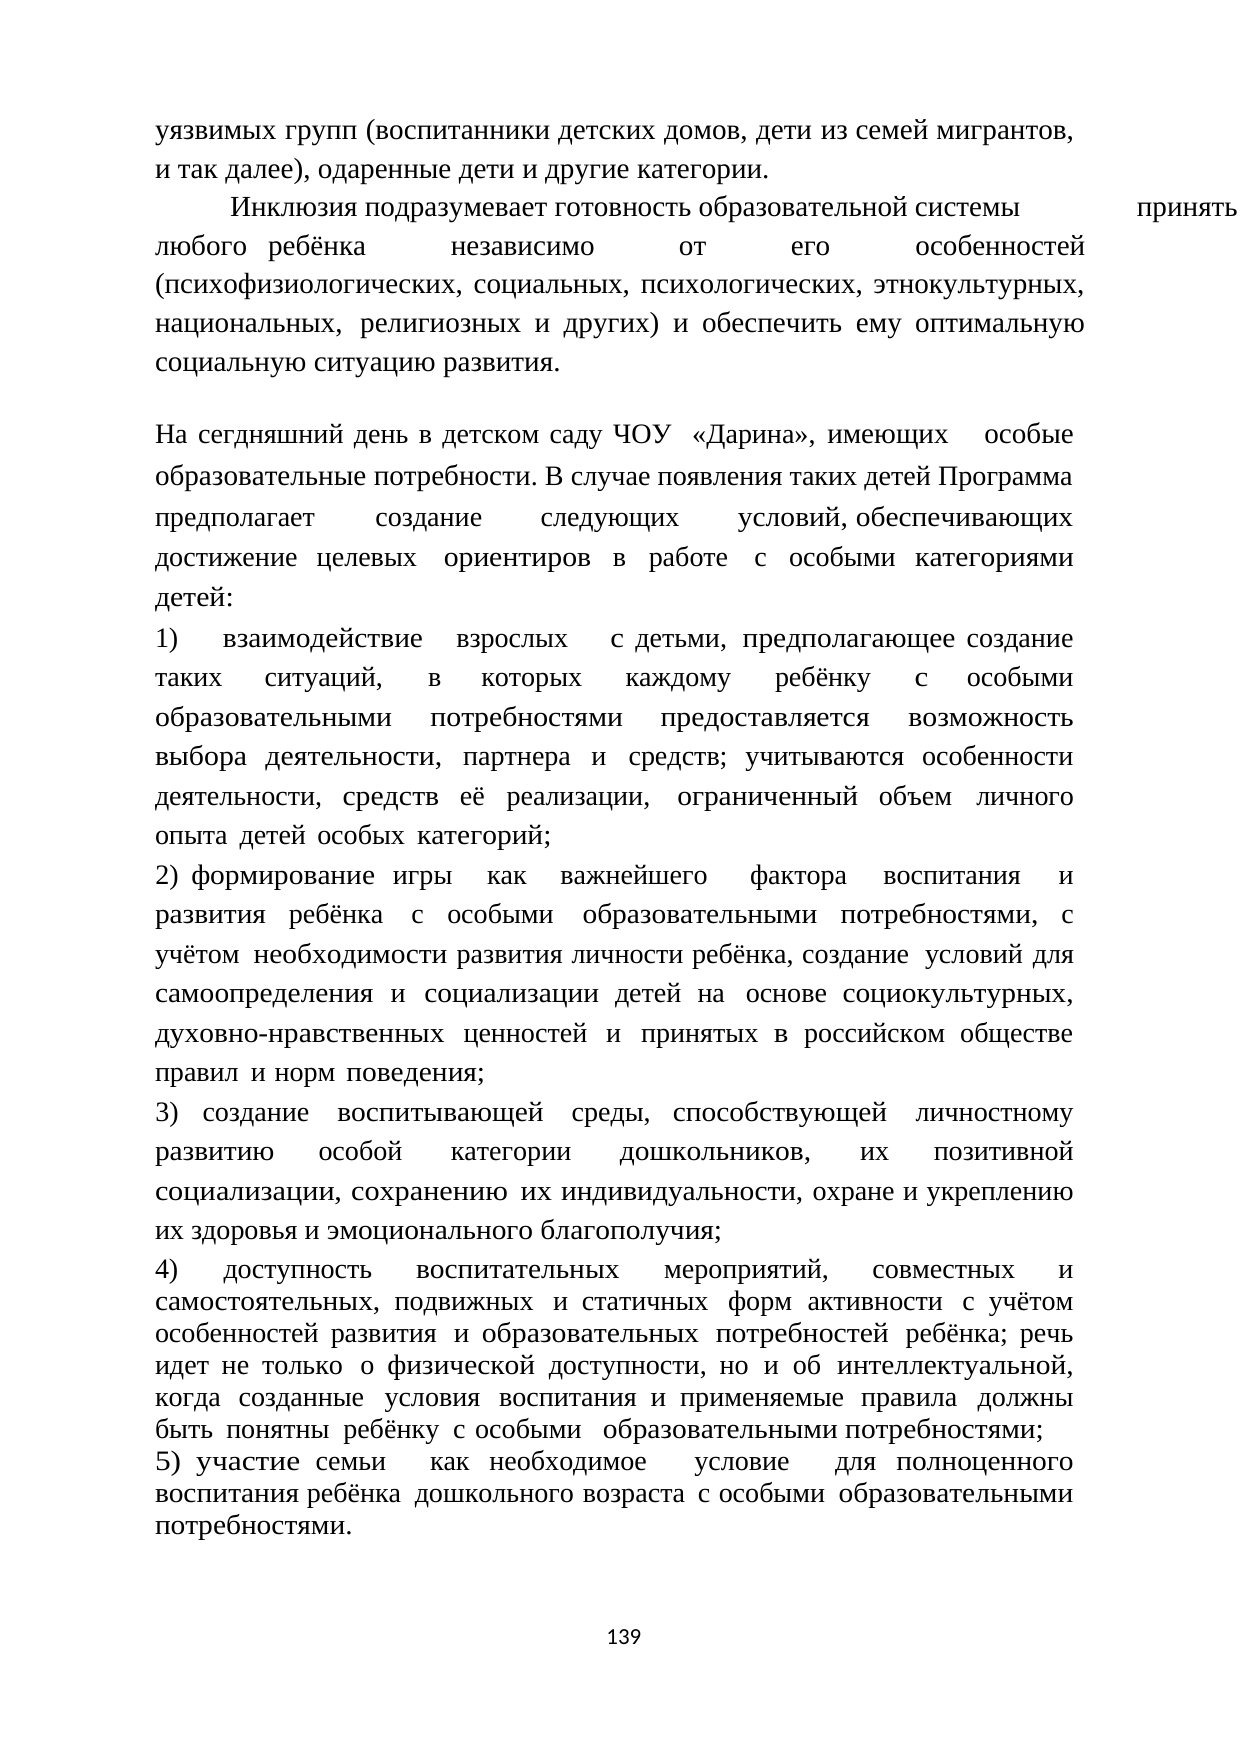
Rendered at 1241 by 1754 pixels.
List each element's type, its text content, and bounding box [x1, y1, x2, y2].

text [155, 112, 1074, 184]
text 1) взаимодействие взрослых с детьми, предполагающее создание таких ситуаций, в которых каждому ребёнку с особыми образовательными потребностями предоставляется возможность выбора деятельности, партнера и средств; учитываются особенности деятельности, средств её реализации, ограниченный объем личного опыта детей особых категорий; [155, 621, 1074, 851]
text 3) создание воспитывающей среды, способствующей личностному развитию особой категории дошкольников, их позитивной социализации, сохранению их индивидуальности, охране и укреплению их здоровья и эмоционального благополучия; [155, 1095, 1074, 1246]
text 2) формирование игры как важнейшего фактора воспитания и развития ребёнка с особыми образовательными потребностями, с учётом необходимости развития личности ребёнка, создание условий для самоопределения и социализации детей на основе социокультурных, духовно-нравственных ценностей и принятых в российском обществе правил и норм поведения; [155, 858, 1074, 1088]
text 5) участие семьи как необходимое условие для полноценного воспитания ребёнка дошкольного возраста с особыми образовательными потребностями. [155, 1444, 1074, 1541]
text Инклюзия подразумевает готовность образовательной системы принять любого ребёнка независимо от его особенностей (психофизиологических, социальных, психологических, этнокультурных, национальных, религиозных и других) и обеспечить ему оптимальную социальную ситуацию развития. [155, 189, 1085, 377]
text На сегдняшний день в детском саду ЧОУ «Дарина», имеющих особые образовательные потребности. В случае появления таких детей Программа предполагает создание следующих условий, обеспечивающих достижение целевых ориентиров в работе с особыми категориями детей: [155, 416, 1074, 613]
text 4) доступность воспитательных мероприятий, совместных и самостоятельных, подвижных и статичных форм активности с учётом особенностей развития и образовательных потребностей ребёнка; речь идет не только о физической доступности, но и об интеллектуальной, когда созданные условия воспитания и применяемые правила должны быть понятны ребёнку с особыми образовательными потребностями; [155, 1253, 1074, 1444]
